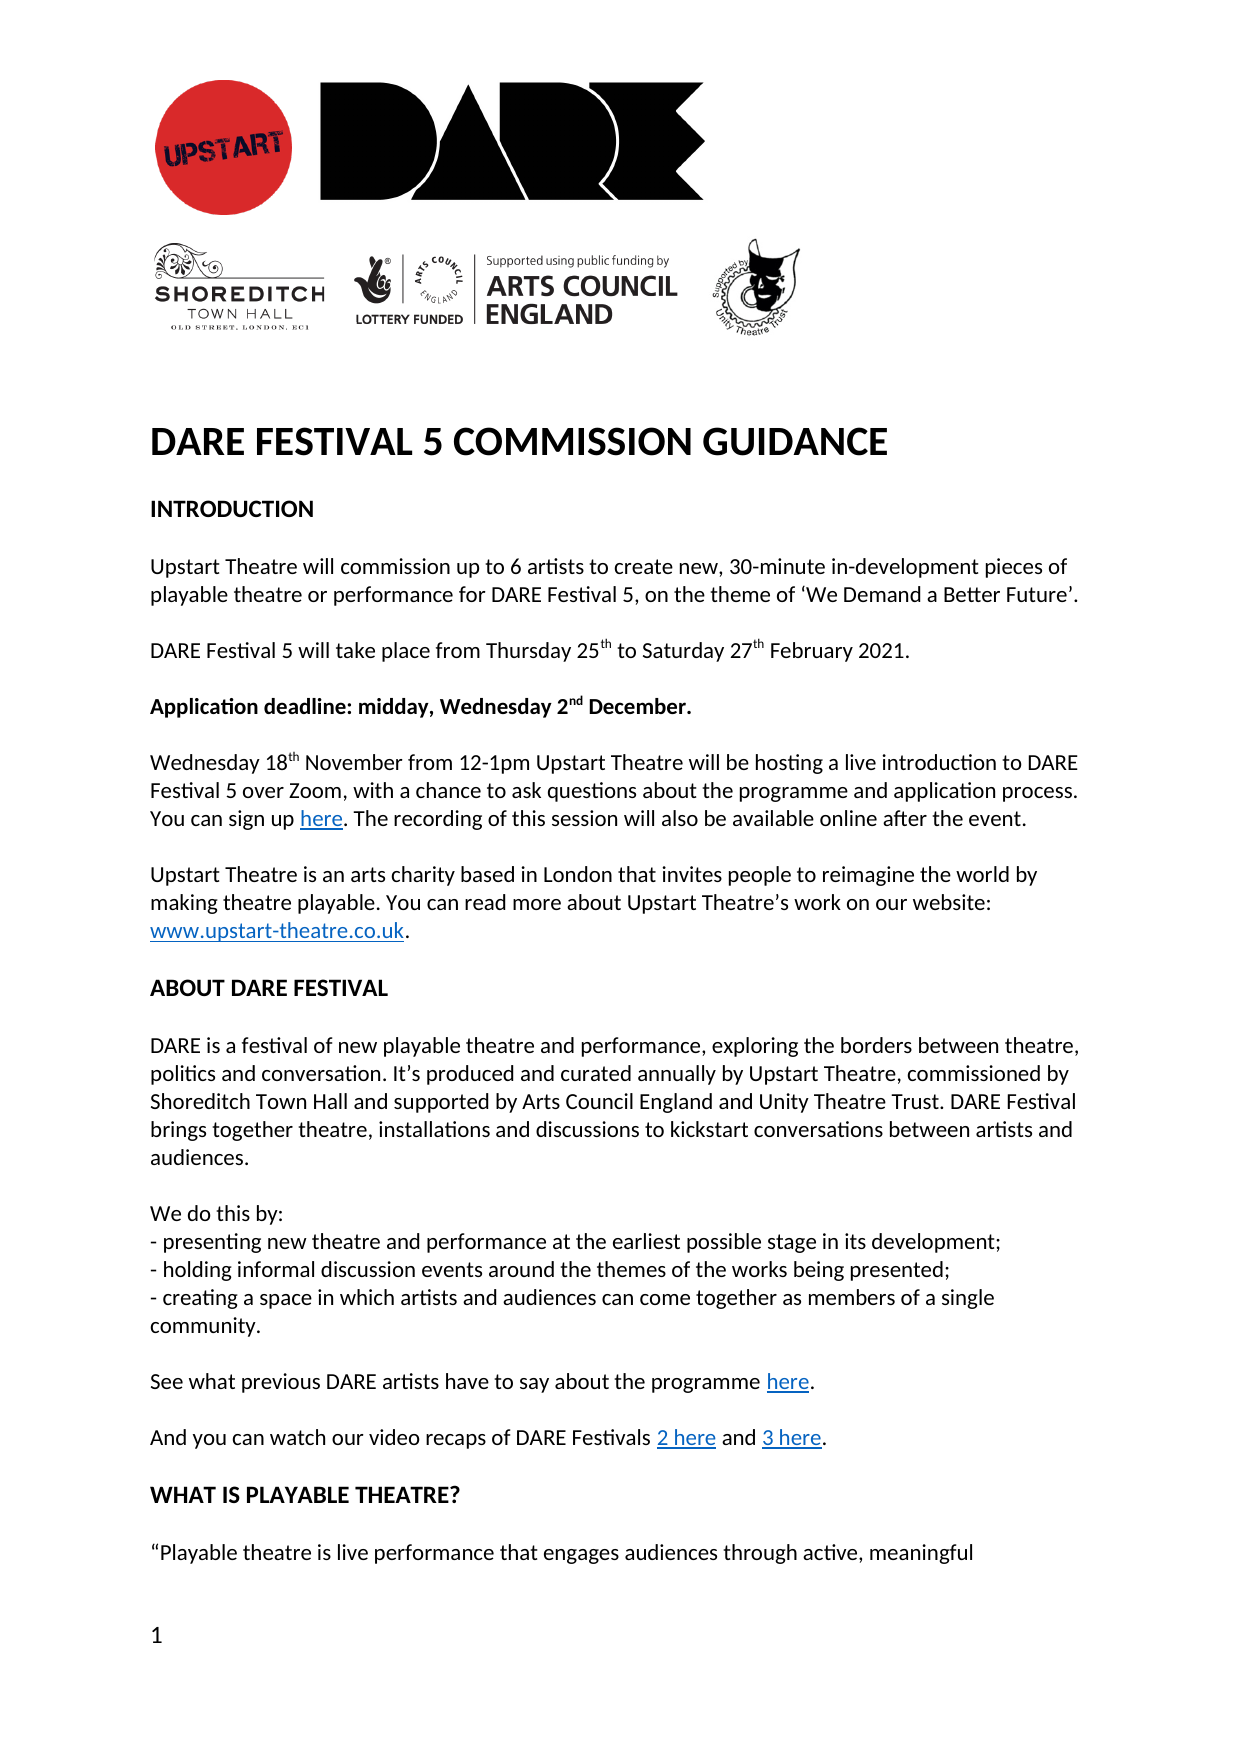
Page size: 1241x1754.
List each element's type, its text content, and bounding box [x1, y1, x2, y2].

picture [155, 80, 292, 215]
text We do this by: - presenting new theatre and performance at the earliest possible stage in its development; - holding informal discussion events around the themes of the works being presented; - creating a space in which artists and audiences can come together as members of a single community. [150, 1199, 1090, 1339]
picture [154, 243, 325, 330]
text DARE FESTIVAL 5 COMMISSION GUIDANCE [150, 318, 1090, 466]
picture [342, 243, 691, 336]
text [150, 1339, 1090, 1566]
picture [697, 225, 818, 346]
text INTRODUCTION Upstart Theatre will commission up to 6 artists to create new, 30-minute in-development pieces of playable theatre or performance for DARE Festival 5, on the theme of ‘We Demand a Better Future’. DARE Festival 5 will take place from Thursday 25th to Saturday 27th February 2021. Application deadline: midday, Wednesday 2nd December. Wednesday 18th November from 12-1pm Upstart Theatre will be hosting a live introduction to DARE Festival 5 over Zoom, with a chance to ask questions about the programme and application process. You can sign up here. The recording of this session will also be available online after the event. Upstart Theatre is an arts charity based in London that invites people to reimagine the world by making theatre playable. You can read more about Upstart Theatre’s work on our website: www.upstart-theatre.co.uk. ABOUT DARE FESTIVAL DARE is a festival of new playable theatre and performance, exploring the borders between theatre, politics and conversation. It’s produced and curated annually by Upstart Theatre, commissioned by Shoreditch Town Hall and supported by Arts Council England and Unity Theatre Trust. DARE Festival brings together theatre, installations and discussions to kickstart conversations between artists and audiences. [150, 493, 1090, 1171]
picture [317, 80, 709, 203]
